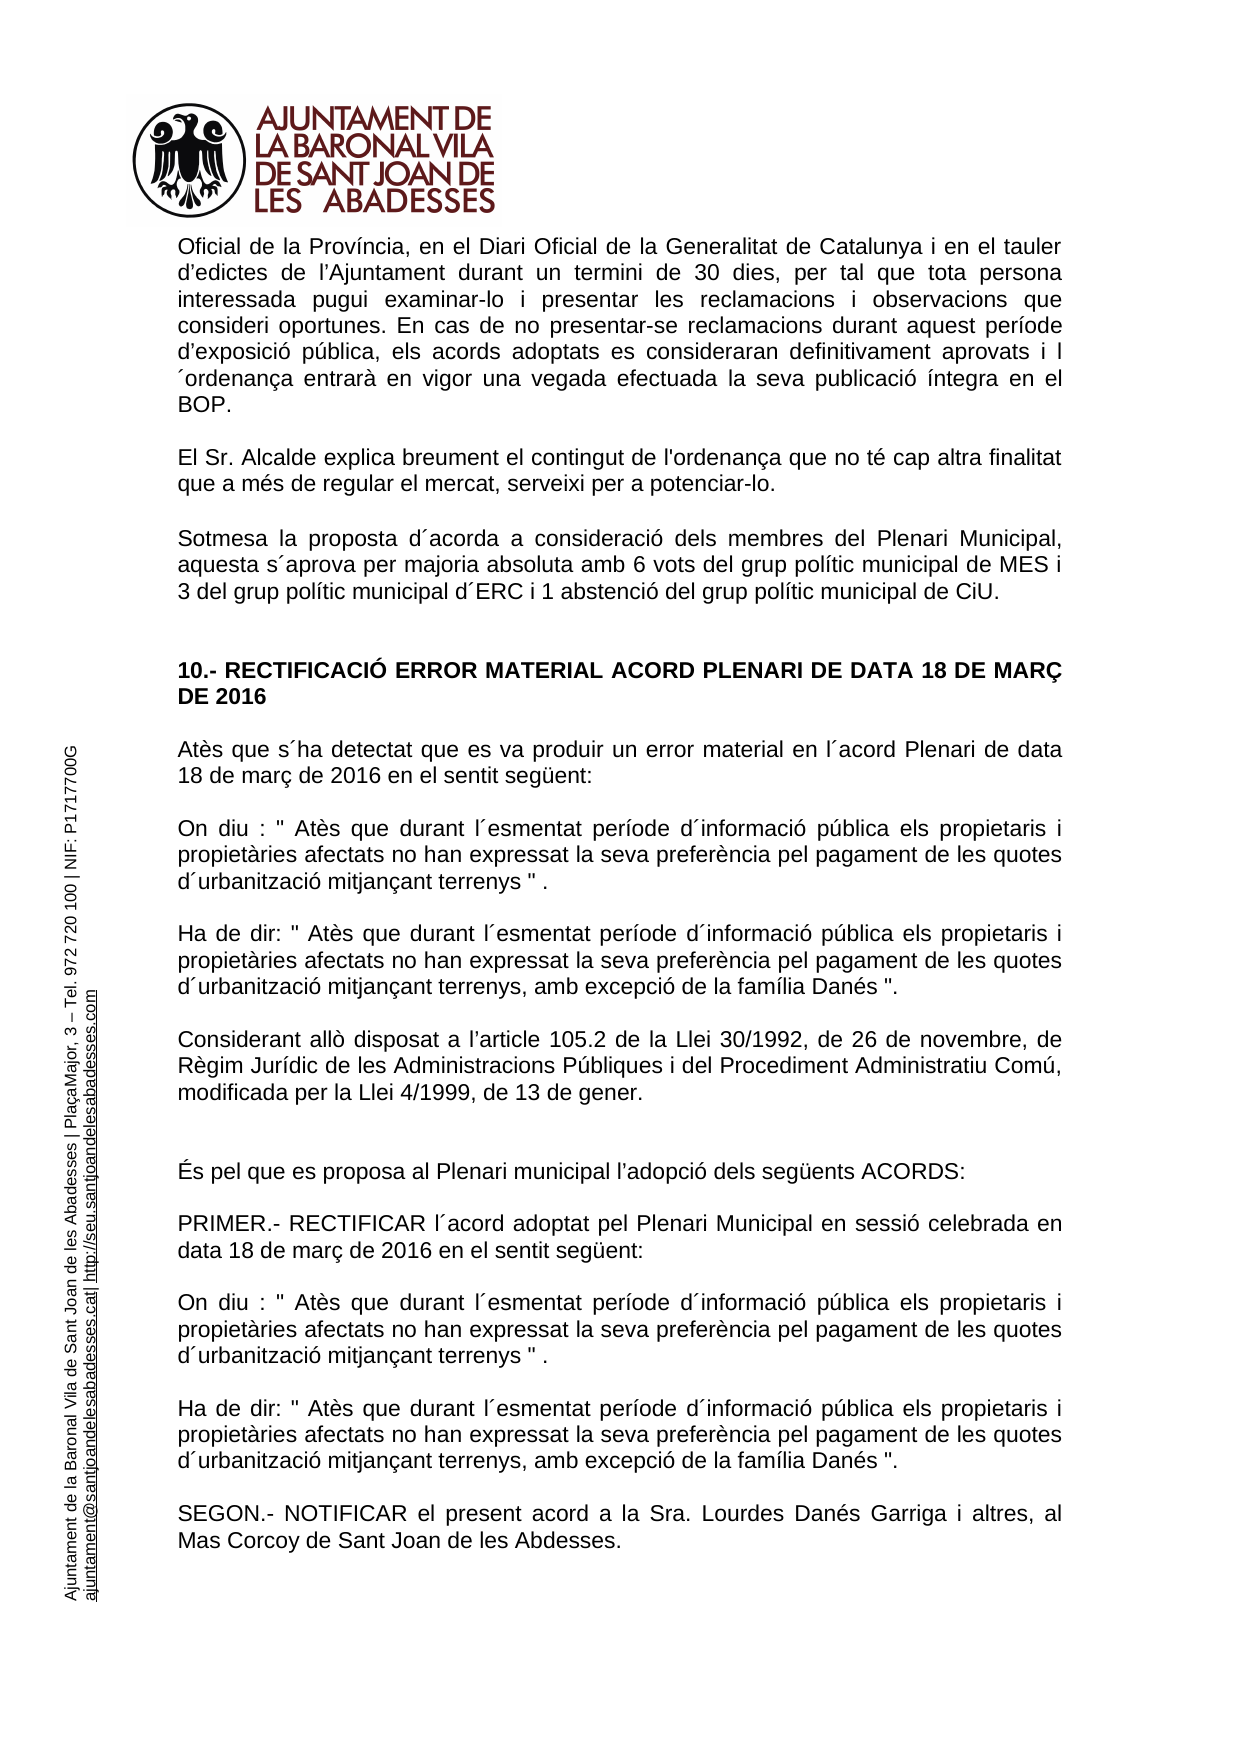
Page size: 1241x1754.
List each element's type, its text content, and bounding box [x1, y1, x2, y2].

text On diu : " Atès que durant l´esmentat període d´informació pública els propietaris i propietàries afectats no han expressat la seva preferència pel pagament de les quotes d´urbanització mitjançant terrenys " . [177, 815, 1063, 894]
text Sotmesa la proposta d´acorda a consideració dels membres del Plenari Municipal, aquesta s´aprova per majoria absoluta amb 6 vots del grup polític municipal de MES i 3 del grup polític municipal d´ERC i 1 abstenció del grup polític municipal de CiU. [177, 525, 1063, 604]
text On diu : " Atès que durant l´esmentat període d´informació pública els propietaris i propietàries afectats no han expressat la seva preferència pel pagament de les quotes d´urbanització mitjançant terrenys " . [177, 1289, 1063, 1368]
text Atès que s´ha detectat que es va produir un error material en l´acord Plenari de data 18 de març de 2016 en el sentit següent: [177, 736, 1063, 789]
text És pel que es proposa al Plenari municipal l’adopció dels següents ACORDS: [177, 1158, 1063, 1184]
picture [125, 94, 502, 227]
text El Sr. Alcalde explica breument el contingut de l'ordenança que no té cap altra finalitat que a més de regular el mercat, serveixi per a potenciar-lo. [177, 444, 1063, 496]
text SEGON.- NOTIFICAR el present acord a la Sra. Lourdes Danés Garriga i altres, al Mas Corcoy de Sant Joan de les Abdesses. [177, 1500, 1063, 1553]
text Ha de dir: " Atès que durant l´esmentat període d´informació pública els propietaris i propietàries afectats no han expressat la seva preferència pel pagament de les quotes d´urbanització mitjançant terrenys, amb excepció de la família Danés ". [177, 920, 1063, 999]
text Considerant allò disposat a l’article 105.2 de la Llei 30/1992, de 26 de novembre, de Règim Jurídic de les Administracions Públiques i del Procediment Administratiu Comú, modificada per la Llei 4/1999, de 13 de gener. [177, 1026, 1063, 1105]
text PRIMER.- RECTIFICAR l´acord adoptat pel Plenari Municipal en sessió celebrada en data 18 de març de 2016 en el sentit següent: [177, 1210, 1063, 1263]
text 10.- RECTIFICACIÓ ERROR MATERIAL ACORD PLENARI DE DATA 18 DE MARÇ DE 2016 [177, 657, 1063, 709]
text Ha de dir: " Atès que durant l´esmentat període d´informació pública els propietaris i propietàries afectats no han expressat la seva preferència pel pagament de les quotes d´urbanització mitjançant terrenys, amb excepció de la família Danés ". [177, 1395, 1063, 1474]
